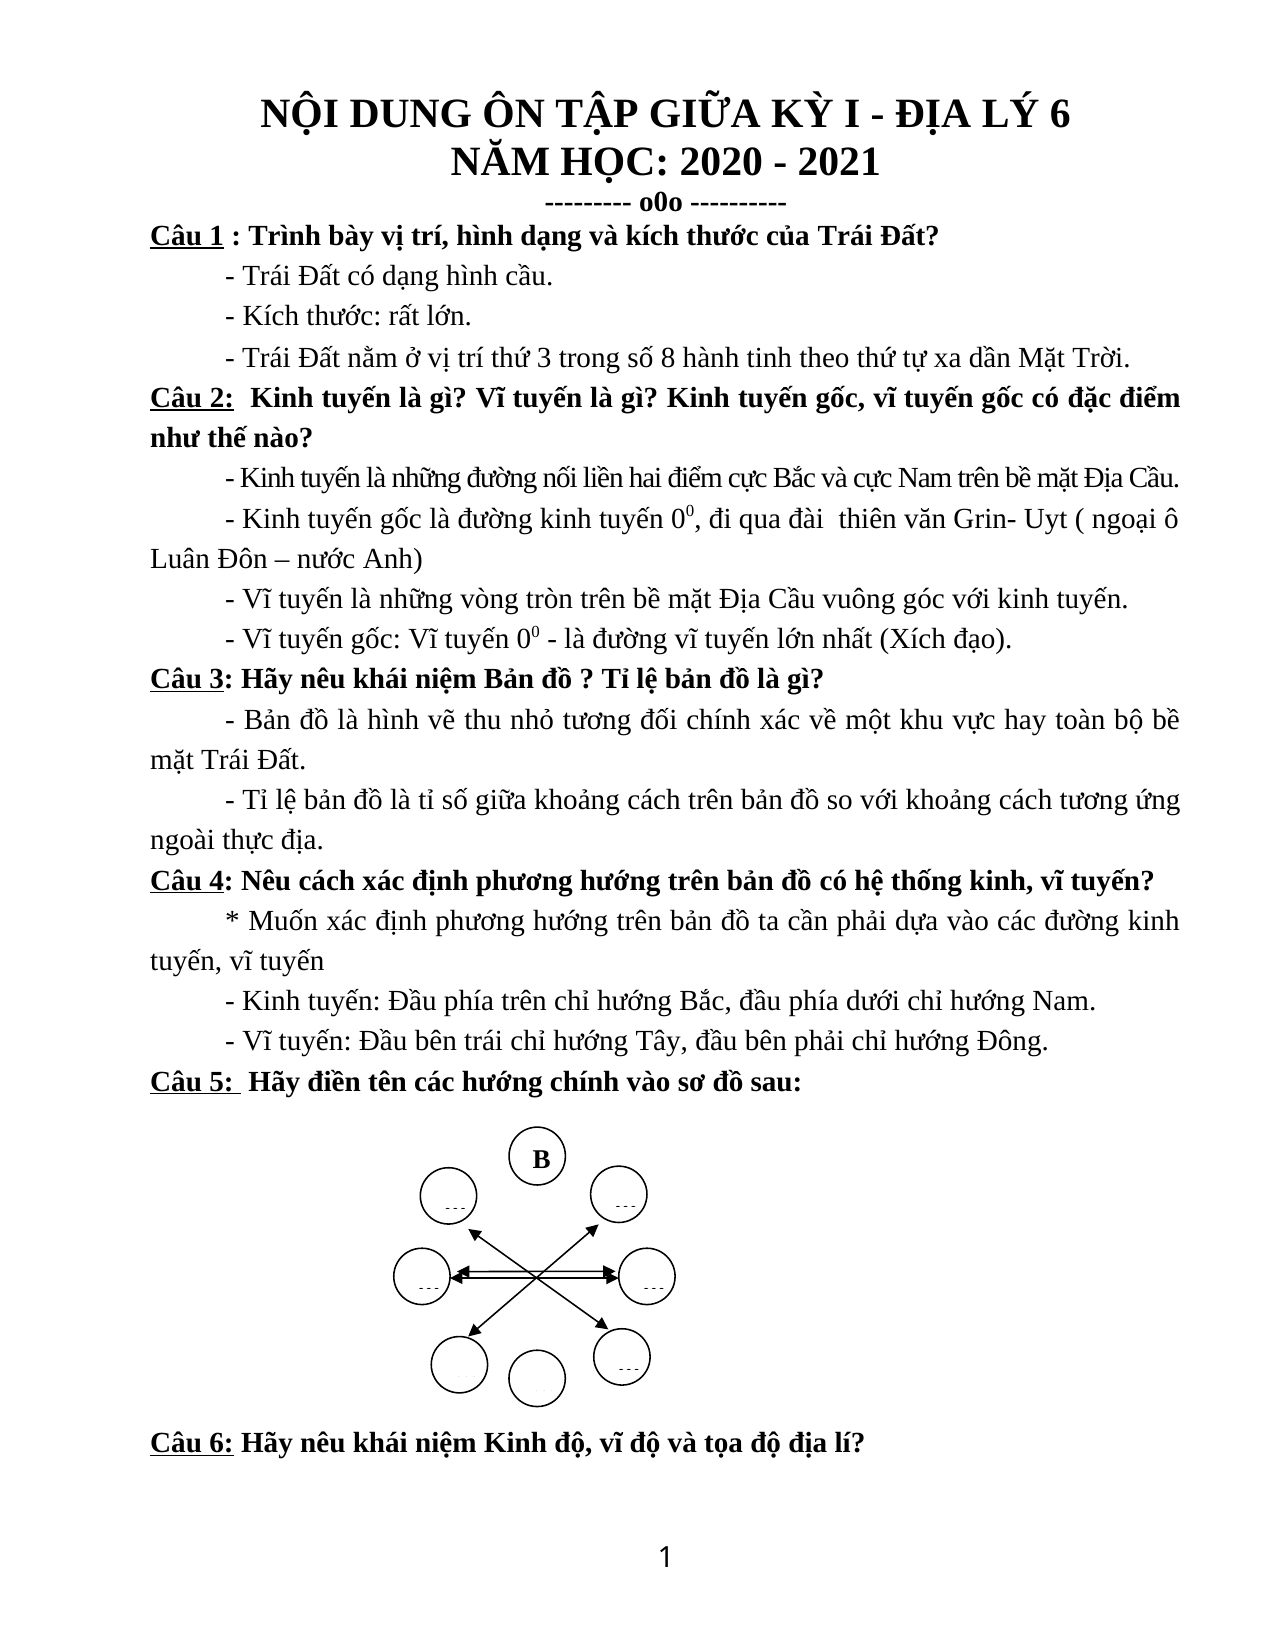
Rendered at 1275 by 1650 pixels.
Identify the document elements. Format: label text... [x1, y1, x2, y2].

text - Tỉ lệ bản đồ là tỉ số giữa khoảng cách trên bản đồ so với khoảng cách tương ứng ngoài thực địa. [150, 782, 1181, 856]
text Câu 6: Hãy nêu khái niệm Kinh độ, vĩ độ và tọa độ địa lí? [150, 1426, 1181, 1459]
text Câu 1 : Trình bày vị trí, hình dạng và kích thước của Trái Đất? [150, 218, 1181, 252]
text Câu 4: Nêu cách xác định phương hướng trên bản đồ có hệ thống kinh, vĩ tuyến? [150, 863, 1181, 896]
text NỘI DUNG ÔN TẬP GIỮA KỲ I - ĐỊA LÝ 6 [150, 89, 1181, 137]
text - Kích thước: rất lớn. [150, 298, 1181, 332]
text NĂM HỌC: 2020 - 2021 [150, 137, 1181, 184]
text - Vĩ tuyến là những vòng tròn trên bề mặt Địa Cầu vuông góc với kinh tuyến. [150, 581, 1181, 615]
text Câu 2: Kinh tuyến là gì? Vĩ tuyến là gì? Kinh tuyến gốc, vĩ tuyến gốc có đặc điểm như thế nào? [150, 380, 1181, 454]
text - Vĩ tuyến: Đầu bên trái chỉ hướng Tây, đầu bên phải chỉ hướng Đông. [150, 1023, 1181, 1057]
text Câu 5: Hãy điền tên các hướng chính vào sơ đồ sau: [150, 1064, 1181, 1097]
text - Kinh tuyến: Đầu phía trên chỉ hướng Bắc, đầu phía dưới chỉ hướng Nam. [150, 983, 1181, 1017]
text - Kinh tuyến là những đường nối liền hai điểm cực Bắc và cực Nam trên bề mặt Địa Cầu. [150, 461, 1181, 494]
text - Vĩ tuyến gốc: Vĩ tuyến 00 - là đường vĩ tuyến lớn nhất (Xích đạo). [150, 621, 1181, 655]
text - Trái Đất có dạng hình cầu. [150, 258, 1181, 292]
text - Trái Đất nằm ở vị trí thứ 3 trong số 8 hành tinh theo thứ tự xa dần Mặt Trời. [150, 340, 1181, 373]
text Câu 3: Hãy nêu khái niệm Bản đồ ? Tỉ lệ bản đồ là gì? [150, 662, 1181, 695]
text - Bản đồ là hình vẽ thu nhỏ tương đối chính xác về một khu vực hay toàn bộ bề mặt Trái Đất. [150, 702, 1181, 776]
text - Kinh tuyến gốc là đường kinh tuyến 00, đi qua đài thiên văn Grin- Uyt ( ngoại ô Luân Đôn – nước Anh) [150, 501, 1181, 574]
text * Muốn xác định phương hướng trên bản đồ ta cần phải dựa vào các đường kinh tuyến, vĩ tuyến [150, 903, 1181, 977]
text --------- o0o ---------- [150, 184, 1181, 218]
